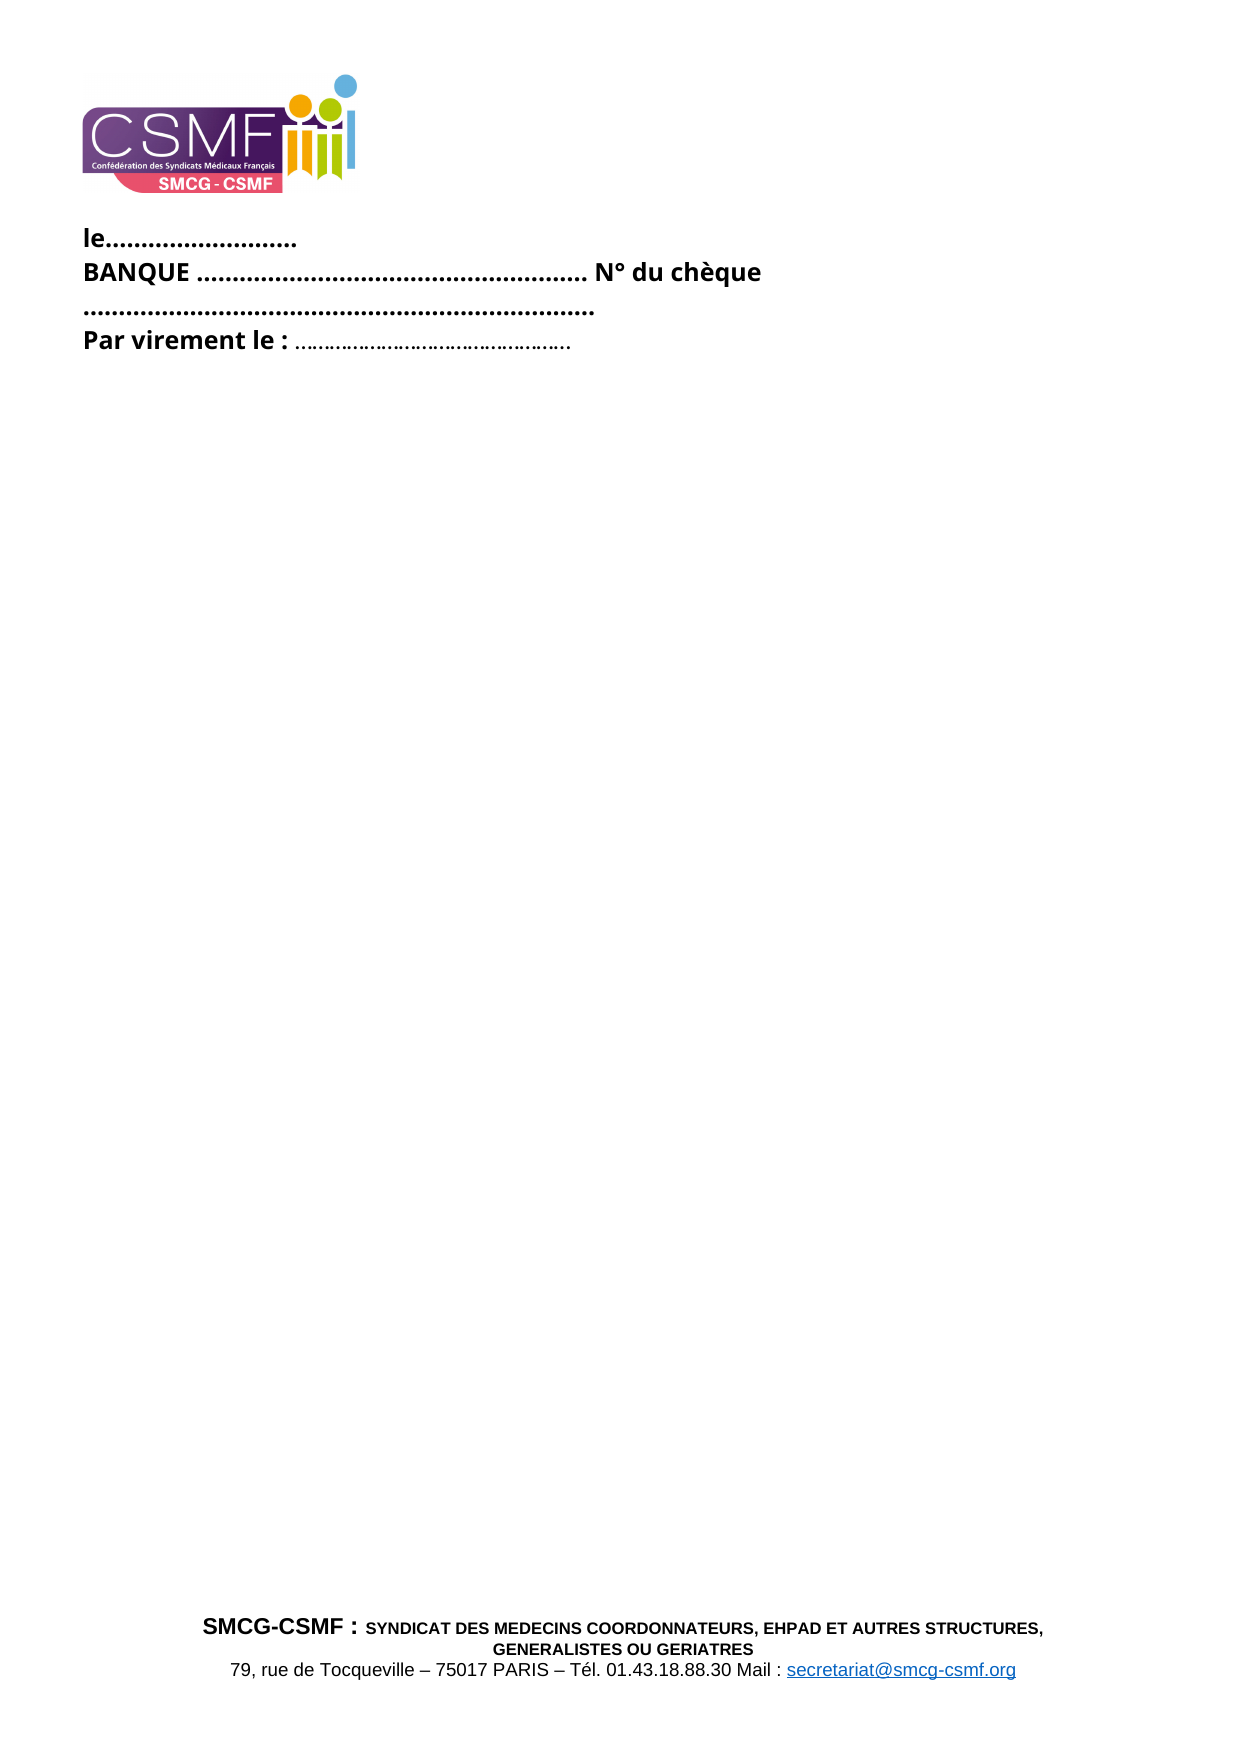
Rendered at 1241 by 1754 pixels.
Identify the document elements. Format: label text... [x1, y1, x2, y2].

picture [82, 73, 360, 193]
